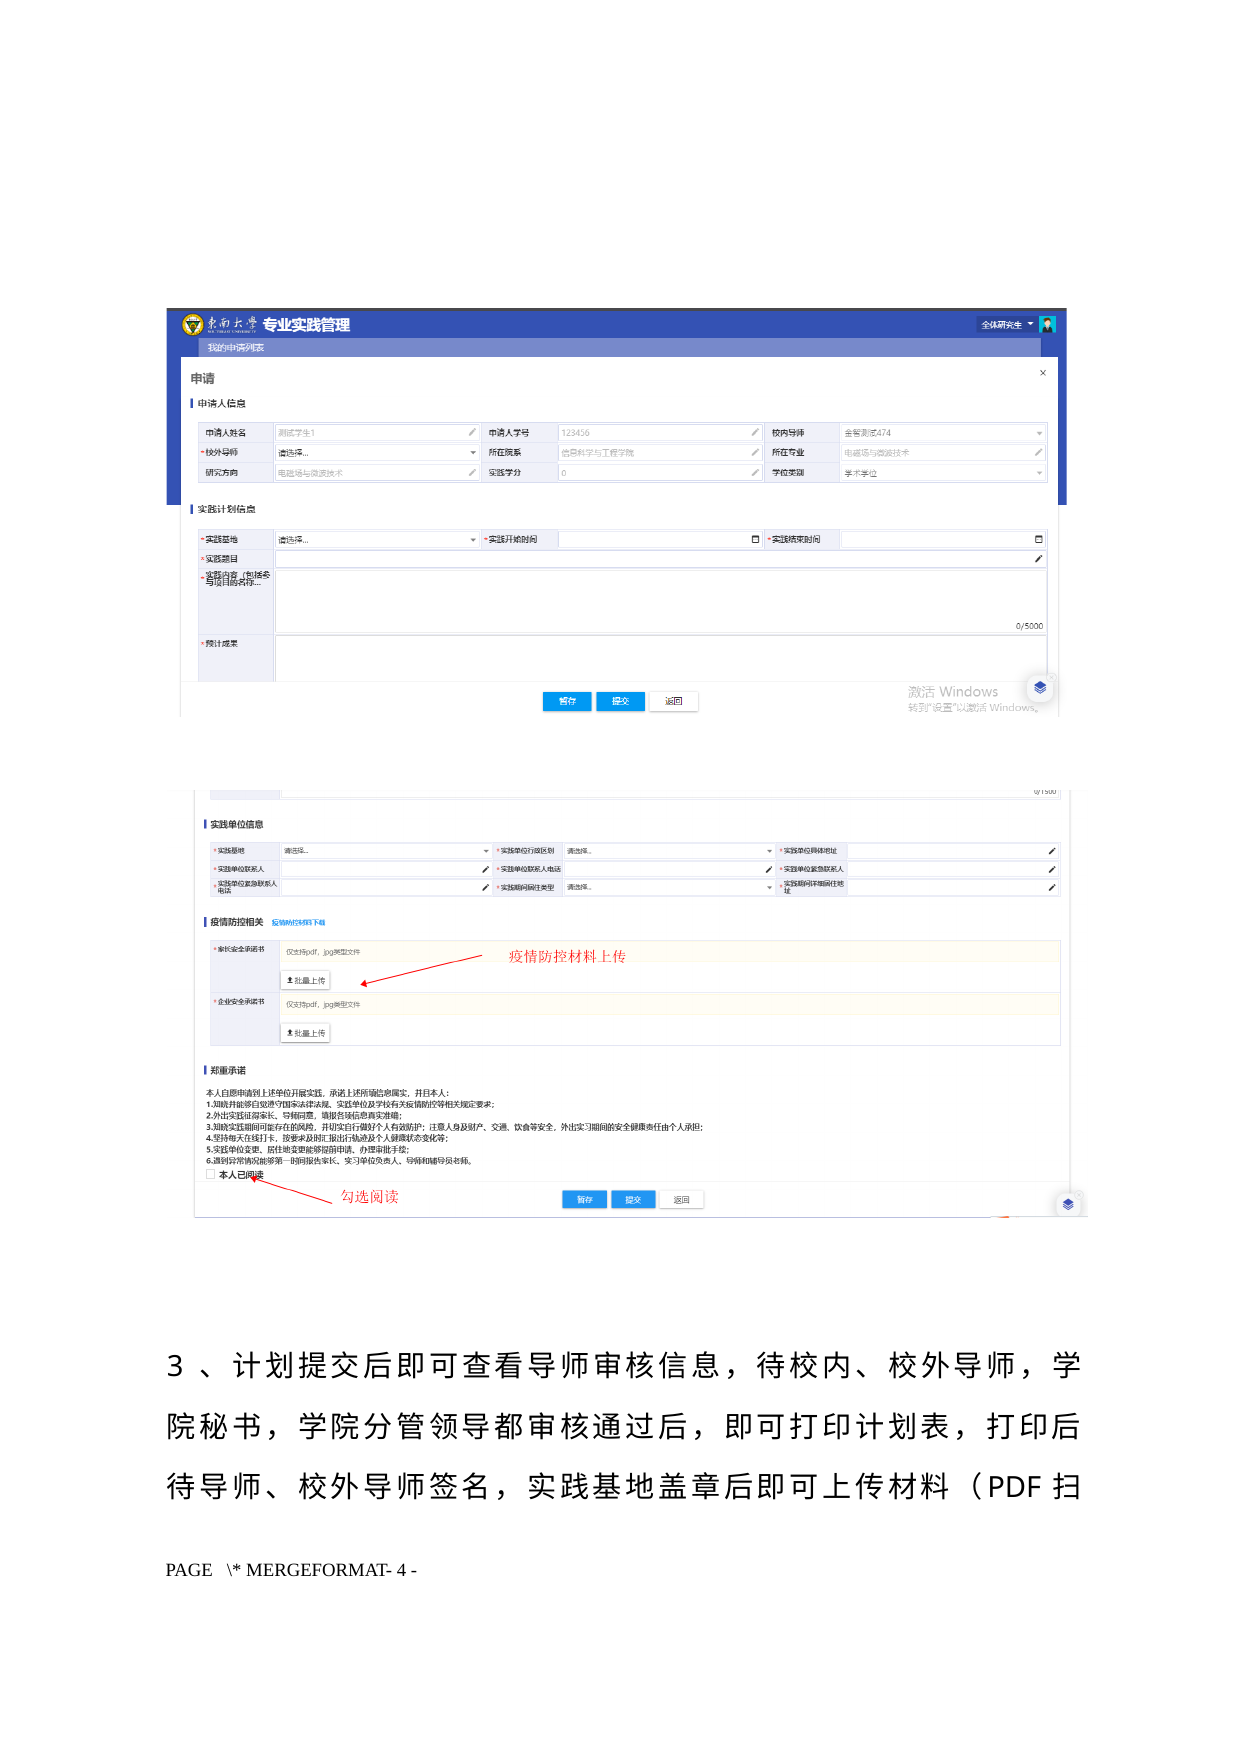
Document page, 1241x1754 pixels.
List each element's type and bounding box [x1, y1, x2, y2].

text [167, 1334, 1085, 1515]
picture [166, 790, 1088, 1218]
picture [166, 308, 1067, 717]
